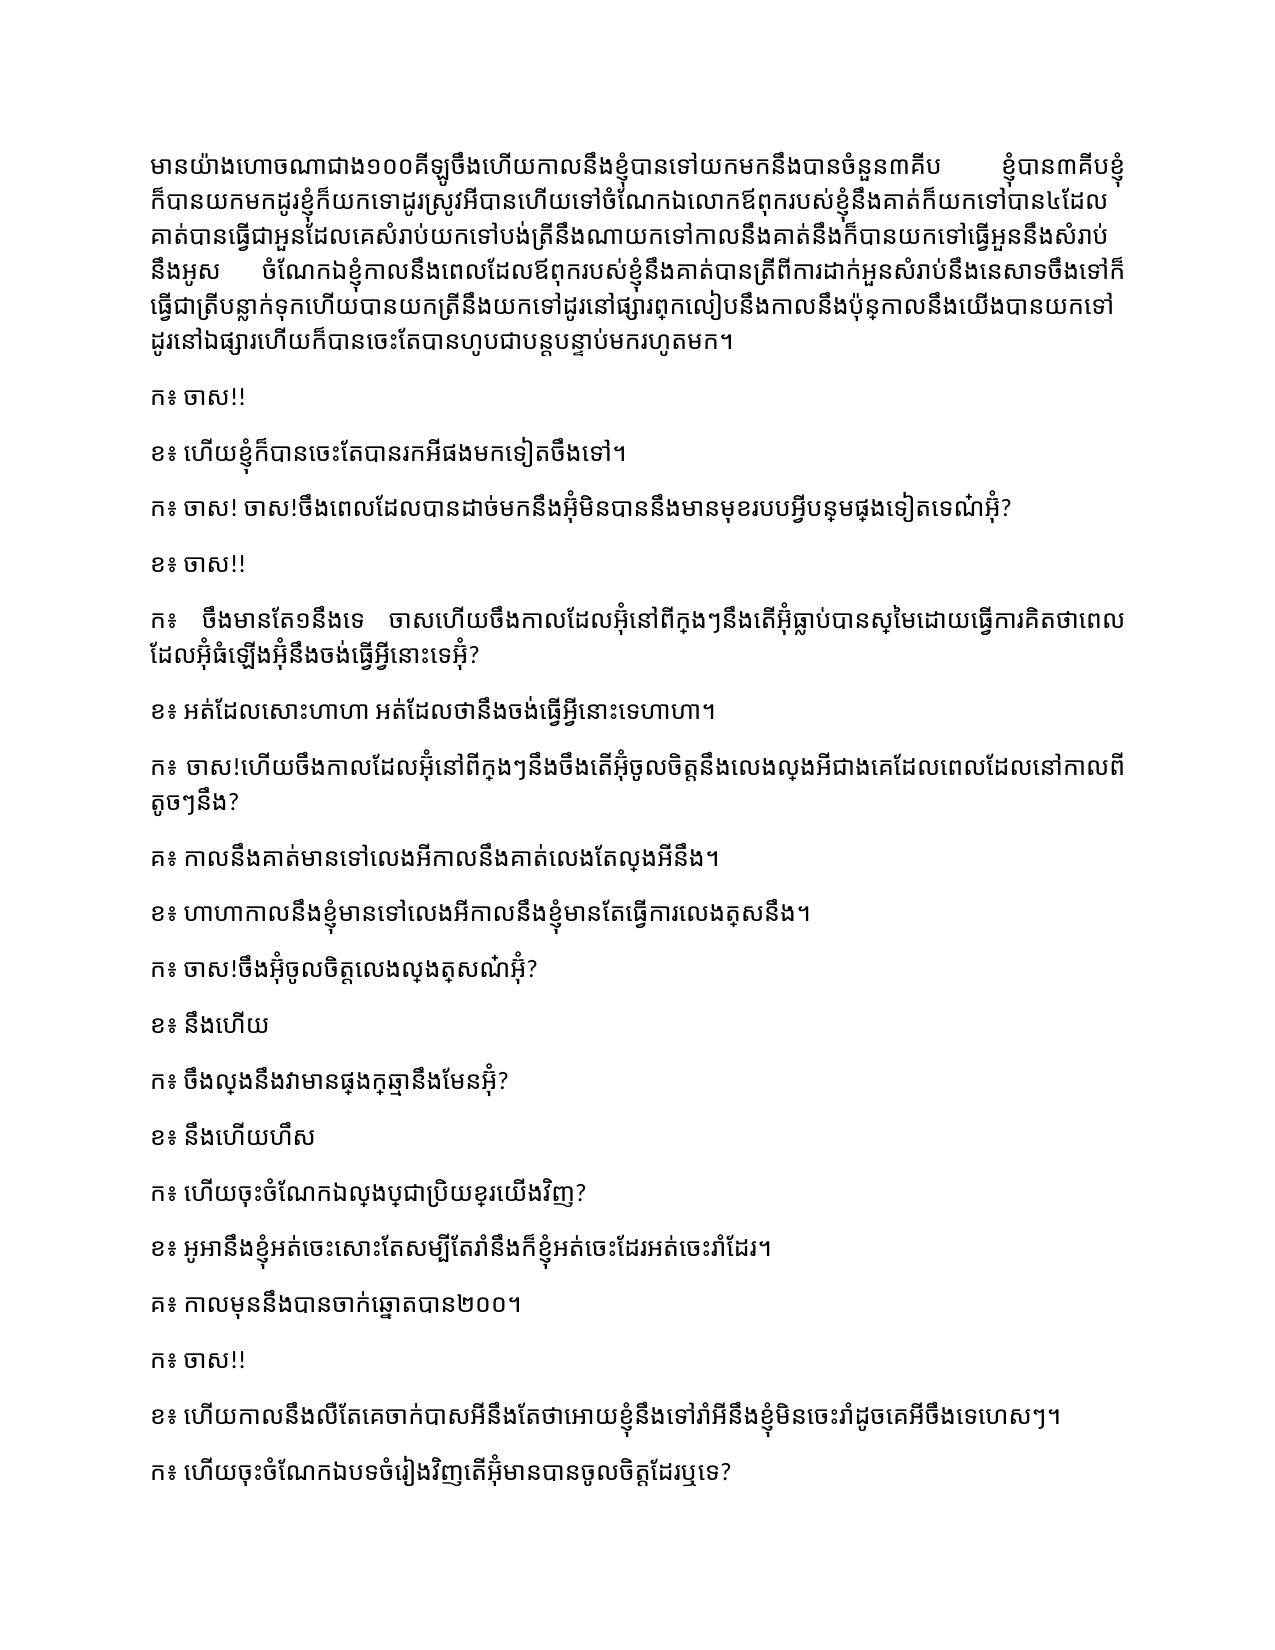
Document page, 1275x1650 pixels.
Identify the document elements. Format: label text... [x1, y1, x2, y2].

text ក៖ ចាស!! [150, 381, 1125, 411]
text ខ៖ ចាស!! [150, 548, 1125, 579]
text ខ៖ ហើយកាលនឹងលឺតែគេចាក់បាសអីនឹងតែថាអោយខ្ញុំនឹងទៅរាំអីនឹងខ្ញុំមិនចេះរាំដូចគេអីចឹងទេហេសៗ។ [150, 1400, 1125, 1431]
text ខ៖ អត់ដែលសោះហាហា អត់ដែលថានឹងចង់ធ្វើអ្វីនោះទេហាហា។ [150, 695, 1125, 726]
text ក៖ ចឹងល្បែងនឹងវាមានផ្លែងក្រឆ្មានឹងមែនអ៊ុំ? [150, 1065, 1125, 1096]
text ក៖ ហើយចុះចំណែកឯបទចំរៀងវិញតើអ៊ុំមានបានចូលចិត្តដែរឬទេ? [150, 1456, 411, 1486]
text ក៖ ចាស! ចាស!ចឹងពេលដែលបានដាច់មកនឹងអ៊ុំមិនបាននឹងមានមុខរបបអ្វីបន្ថែមផ្សេងទៀតទេ​​​​​​​​​​​​​​​​​​​​​​ណ៎អ៊ុំ? [150, 492, 1125, 523]
text គ៖ កាលនឹងគាត់មានទៅលេងអីកាលនឹងគាត់លេងតែល្បែងអីនឹង។ [150, 842, 1125, 872]
text ក៖ ចាស!ចឹងអ៊ុំចូលចិត្តលេងល្បែងត្រេសណ៎អ៊ុំ? [150, 953, 1125, 984]
text ខ៖ ហាហាកាលនឹងខ្ញុំមានទៅលេងអីកាលនឹងខ្ញុំមានតែធ្វើការលេងត្រែសនឹង។ [150, 897, 1125, 928]
text ក៖ ចាស!! [150, 1344, 1125, 1375]
text ខ៖ ហើយខ្ញុំក៏បានចេះតែបានរកអីផងមកទៀតចឹងទៅ។ [150, 437, 529, 467]
text គ៖ កាលមុននឹងបានចាក់ឆ្នោតបាន២០០។ [150, 1288, 1125, 1319]
text ក៖ ហើយចុះចំណែកឯបទចំរៀងវិញតើអ៊ុំមានបានចូលចិត្តដែរឬទេ? [407, 1456, 1125, 1486]
text ខ៖ ហើយខ្ញុំក៏បានចេះតែបានរកអីផងមកទៀតចឹងទៅ។ [525, 437, 1125, 467]
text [150, 150, 1125, 356]
text ក៖ ចាស!ហើយចឹងកាលដែលអ៊ុំនៅពីក្មេងៗនឹងចឹងតើអ៊ុំចូលចិត្តនឹងលេងល្បែងអីជាងគេដែលពេលដែលនៅកាលពីតូចៗនឹង? [150, 751, 1125, 816]
text ខ៖ នឹងហើយ [150, 1009, 1125, 1040]
text ក៖ ចឹងមានតែ១នឹងទេ ចាសហើយចឹងកាលដែលអ៊ុំនៅពីក្មេងៗនឹងតើអ៊ុំធ្លាប់បានស្រមៃដោយធ្វើការគិតថាពេលដែលអ៊ុំធំឡើងអ៊ុំនឹងចង់ធ្វើអ្វីនោះទេអ៊ុំ? [150, 604, 1125, 670]
text ខ៖ នឹងហើយហឹស [150, 1121, 1125, 1151]
text ខ៖ អូអានឹងខ្ញុំអត់ចេះសោះតែសម្បីតែរាំនឹងក៏ខ្ញុំអត់ចេះដែរអត់ចេះរាំដែរ។ [150, 1232, 1125, 1263]
text ក៖ ហើយចុះចំណែកឯល្បែងប្រជាប្រិយខ្មែរយើងវិញ? [150, 1177, 1125, 1207]
